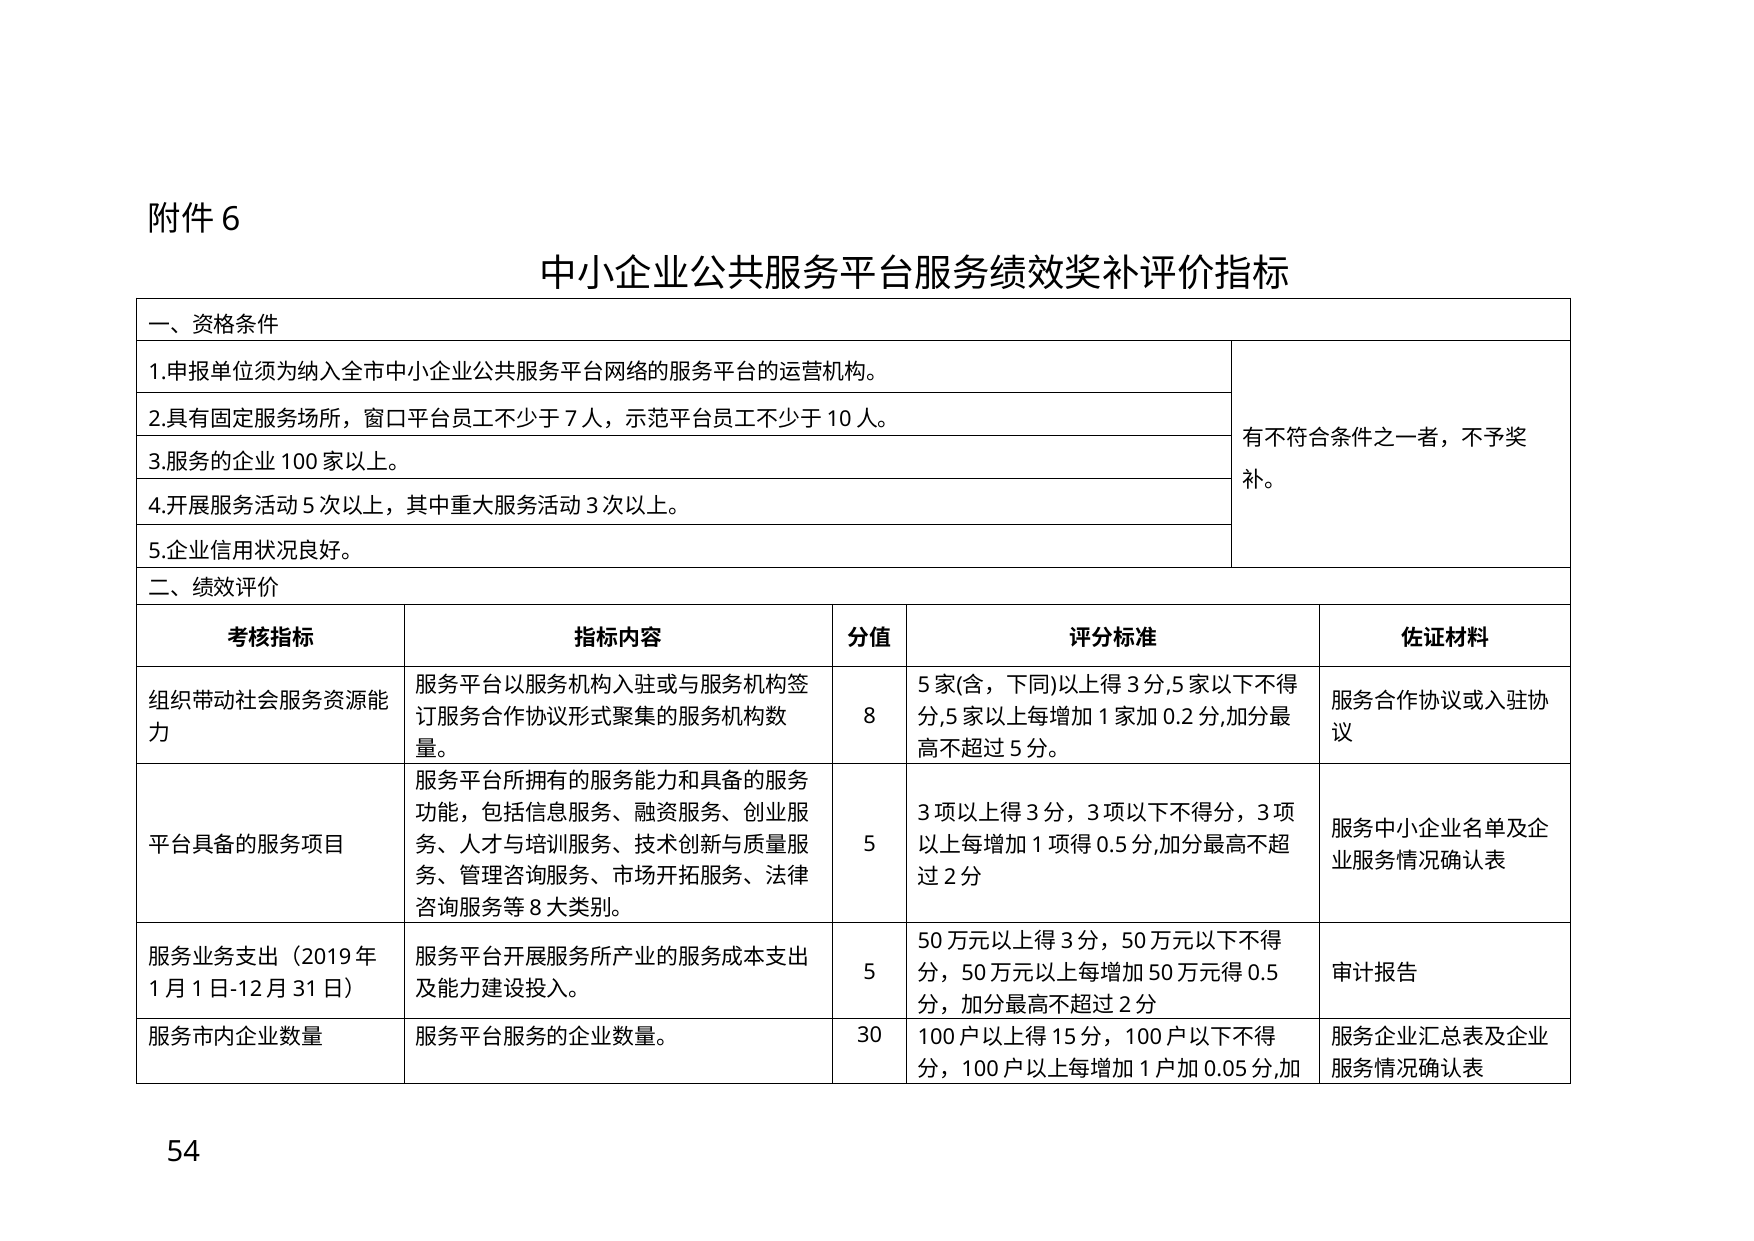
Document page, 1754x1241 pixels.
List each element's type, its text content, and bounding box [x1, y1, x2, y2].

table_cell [907, 1019, 1319, 1083]
table_cell 服务平台以服务机构入驻或与服务机构签订服务合作协议形式聚集的服务机构数量。 [405, 667, 832, 762]
table_cell 审计报告 [1320, 923, 1570, 1018]
text 附件6 [148, 193, 1606, 239]
table_cell 5家(含，下同)以上得3分,5家以下不得分,5家以上每增加1家加0.2分,加分最高不超过5分。 [907, 667, 1319, 762]
table_cell 3.服务的企业100家以上。 [137, 436, 1231, 477]
table_cell 组织带动社会服务资源能力 [137, 667, 404, 762]
table_cell 50万元以上得3分，50万元以下不得分，50万元以上每增加50万元得0.5分，加分最高不超过2分 [907, 923, 1319, 1018]
table_cell 5 [833, 764, 906, 922]
table_cell 8 [833, 667, 906, 762]
table_cell 指标内容 [405, 605, 832, 666]
table_cell 评分标准 [907, 605, 1319, 666]
table_cell 平台具备的服务项目 [137, 764, 404, 922]
table_cell 二、绩效评价 [137, 568, 1570, 604]
table_cell 1.申报单位须为纳入全市中小企业公共服务平台网络的服务平台的运营机构。 [137, 341, 1231, 392]
table_cell 4.开展服务活动5次以上，其中重大服务活动3次以上。 [137, 479, 1231, 524]
table_cell 考核指标 [137, 605, 404, 666]
table_cell 30 [833, 1019, 906, 1083]
table_cell 5.企业信用状况良好。 [137, 525, 1231, 567]
table_cell 2.具有固定服务场所，窗口平台员工不少于7人，示范平台员工不少于10人。 [137, 393, 1231, 435]
table_cell 服务业务支出（2019年1月1日-12月31日） [137, 923, 404, 1018]
table_header 一、资格条件 [137, 299, 1570, 340]
table_cell 分值 [833, 605, 906, 666]
table_cell 服务平台服务的企业数量。 [405, 1019, 832, 1083]
table_cell 3项以上得3分，3项以下不得分，3项以上每增加1项得0.5分,加分最高不超过2分 [907, 764, 1319, 922]
table_cell 服务中小企业名单及企业服务情况确认表 [1320, 764, 1570, 922]
table_cell 服务平台所拥有的服务能力和具备的服务功能，包括信息服务、融资服务、创业服务、人才与培训服务、技术创新与质量服务、管理咨询服务、市场开拓服务、法律咨询服务等8大类别。 [405, 764, 832, 922]
table_cell 5 [833, 923, 906, 1018]
table_cell 服务市内企业数量 [137, 1019, 404, 1083]
table_cell 服务合作协议或入驻协议 [1320, 667, 1570, 762]
text 中小企业公共服务平台服务绩效奖补评价指标 [148, 239, 1606, 298]
table_cell 服务平台开展服务所产业的服务成本支出及能力建设投入。 [405, 923, 832, 1018]
table_cell 有不符合条件之一者，不予奖补。 [1232, 341, 1570, 567]
table_cell 佐证材料 [1320, 605, 1570, 666]
table_cell 服务企业汇总表及企业服务情况确认表 [1320, 1019, 1570, 1083]
